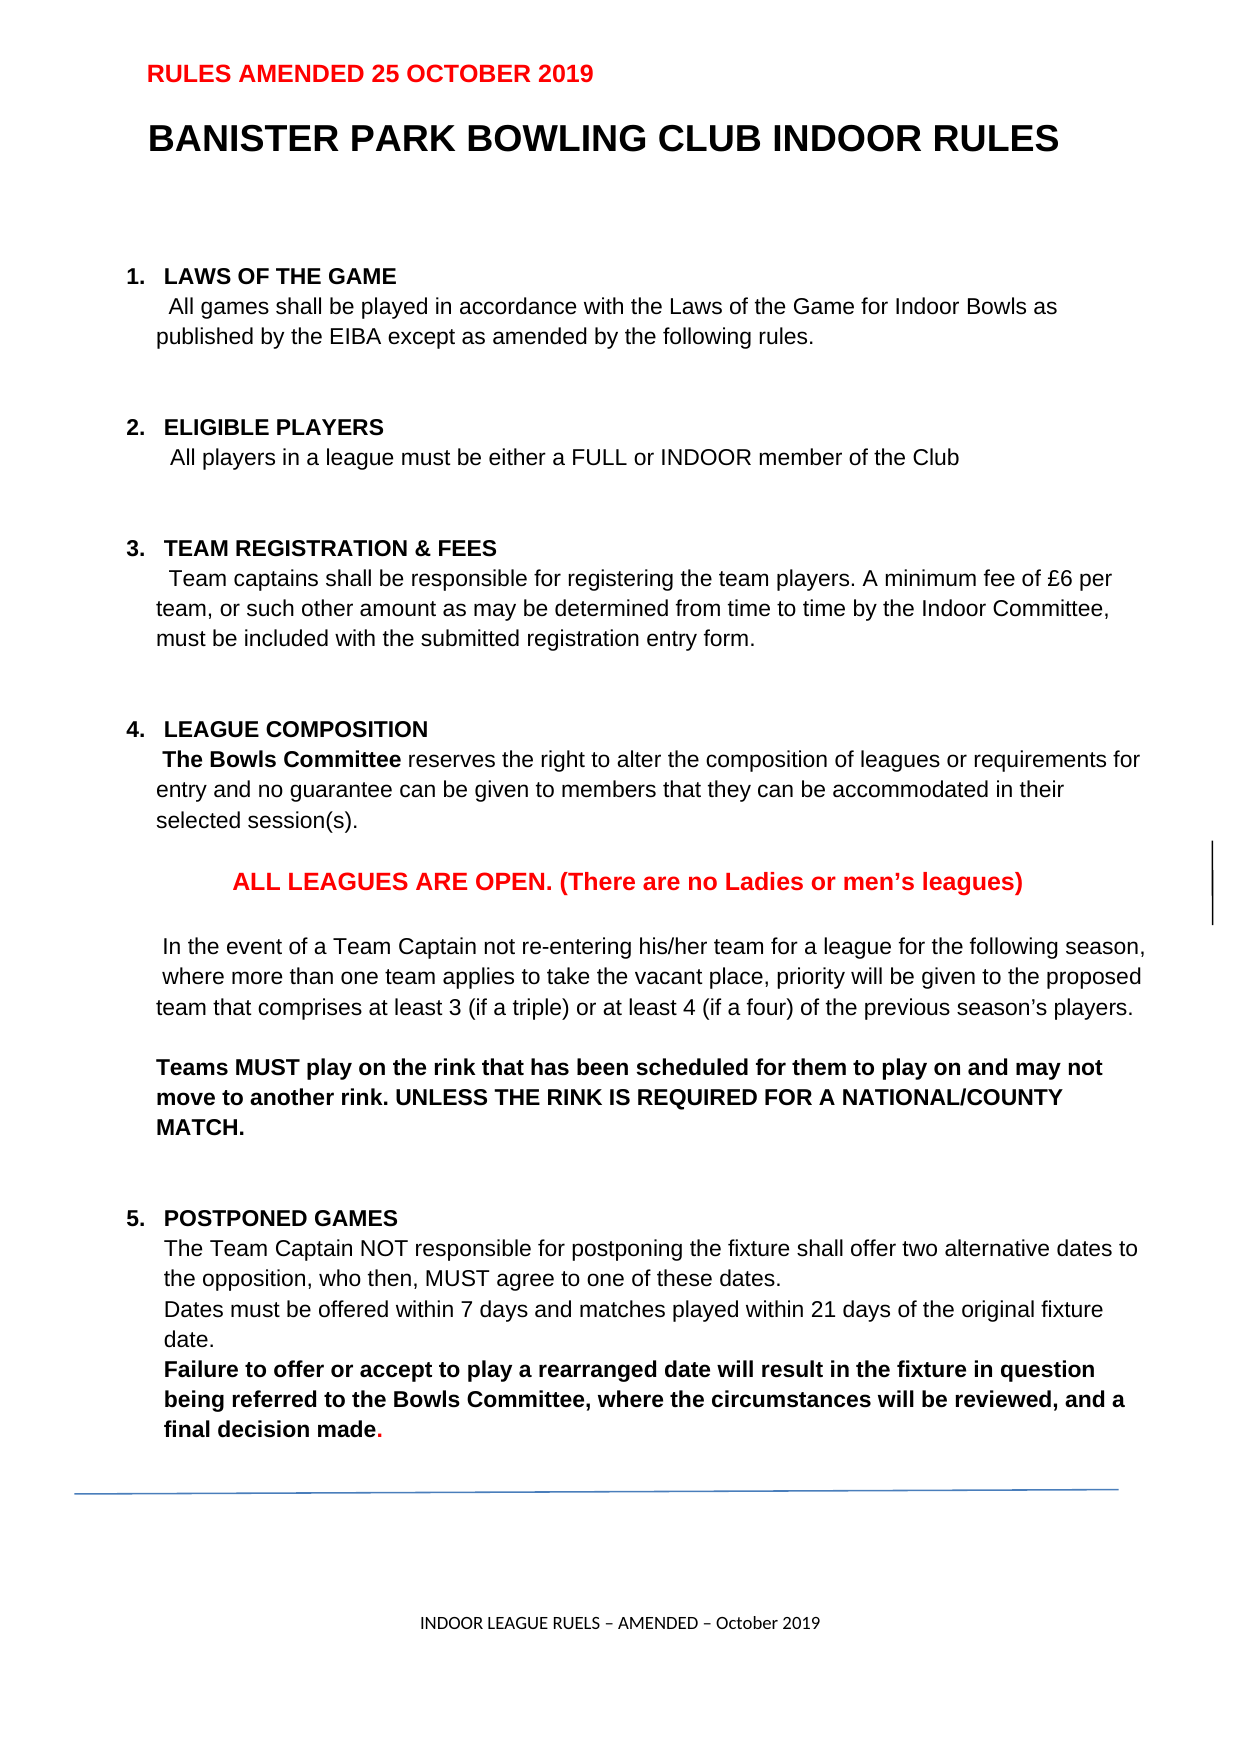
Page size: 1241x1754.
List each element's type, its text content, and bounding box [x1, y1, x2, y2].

list In the event of a Team Captain not re-entering his/her team for a league for the following season, [156, 933, 1152, 959]
list The Team Captain NOT responsible for postponing the fixture shall offer two alternative dates to the opposition, who then, MUST agree to one of these dates. [164, 1235, 1152, 1292]
list The Bowls Committee reserves the right to alter the composition of leagues or requirements for entry and no guarantee can be given to members that they can be accommodated in their selected session(s). [156, 746, 1152, 833]
list All games shall be played in accordance with the Laws of the Game for Indoor Bowls as published by the EIBA except as amended by the following rules. [156, 293, 1152, 350]
text BANISTER PARK BOWLING CLUB INDOOR RULES [89, 116, 1152, 159]
list Dates must be offered within 7 days and matches played within 21 days of the original fixture date. [164, 1296, 1152, 1352]
list Team captains shall be responsible for registering the team players. A minimum fee of £6 per team, or such other amount as may be determined from time to time by the Indoor Committee, must be included with the submitted registration entry form. [156, 565, 1152, 652]
list Teams MUST play on the rink that has been scheduled for them to play on and may not move to another rink. UNLESS THE RINK IS REQUIRED FOR A NATIONAL/COUNTY MATCH. [156, 1054, 1152, 1141]
list where more than one team applies to take the vacant place, priority will be given to the proposed team that comprises at least 3 (if a triple) or at least 4 (if a four) of the previous season’s players. [156, 963, 1152, 1020]
list LAWS OF THE GAME [126, 263, 1152, 289]
list TEAM REGISTRATION & FEES [126, 535, 1152, 561]
list POSTPONED GAMES [126, 1205, 1152, 1231]
list Failure to offer or accept to play a rearranged date will result in the fixture in question being referred to the Bowls Committee, where the circumstances will be reviewed, and a final decision made. [164, 1356, 1152, 1443]
list LEAGUE COMPOSITION [126, 716, 1152, 742]
list ELIGIBLE PLAYERS [126, 414, 1152, 440]
list ALL LEAGUES ARE OPEN. (There are no Ladies or men’s leagues) [156, 867, 1152, 929]
list All players in a league must be either a FULL or INDOOR member of the Club [164, 444, 1152, 471]
text RULES AMENDED 25 OCTOBER 2019 [89, 59, 1152, 88]
